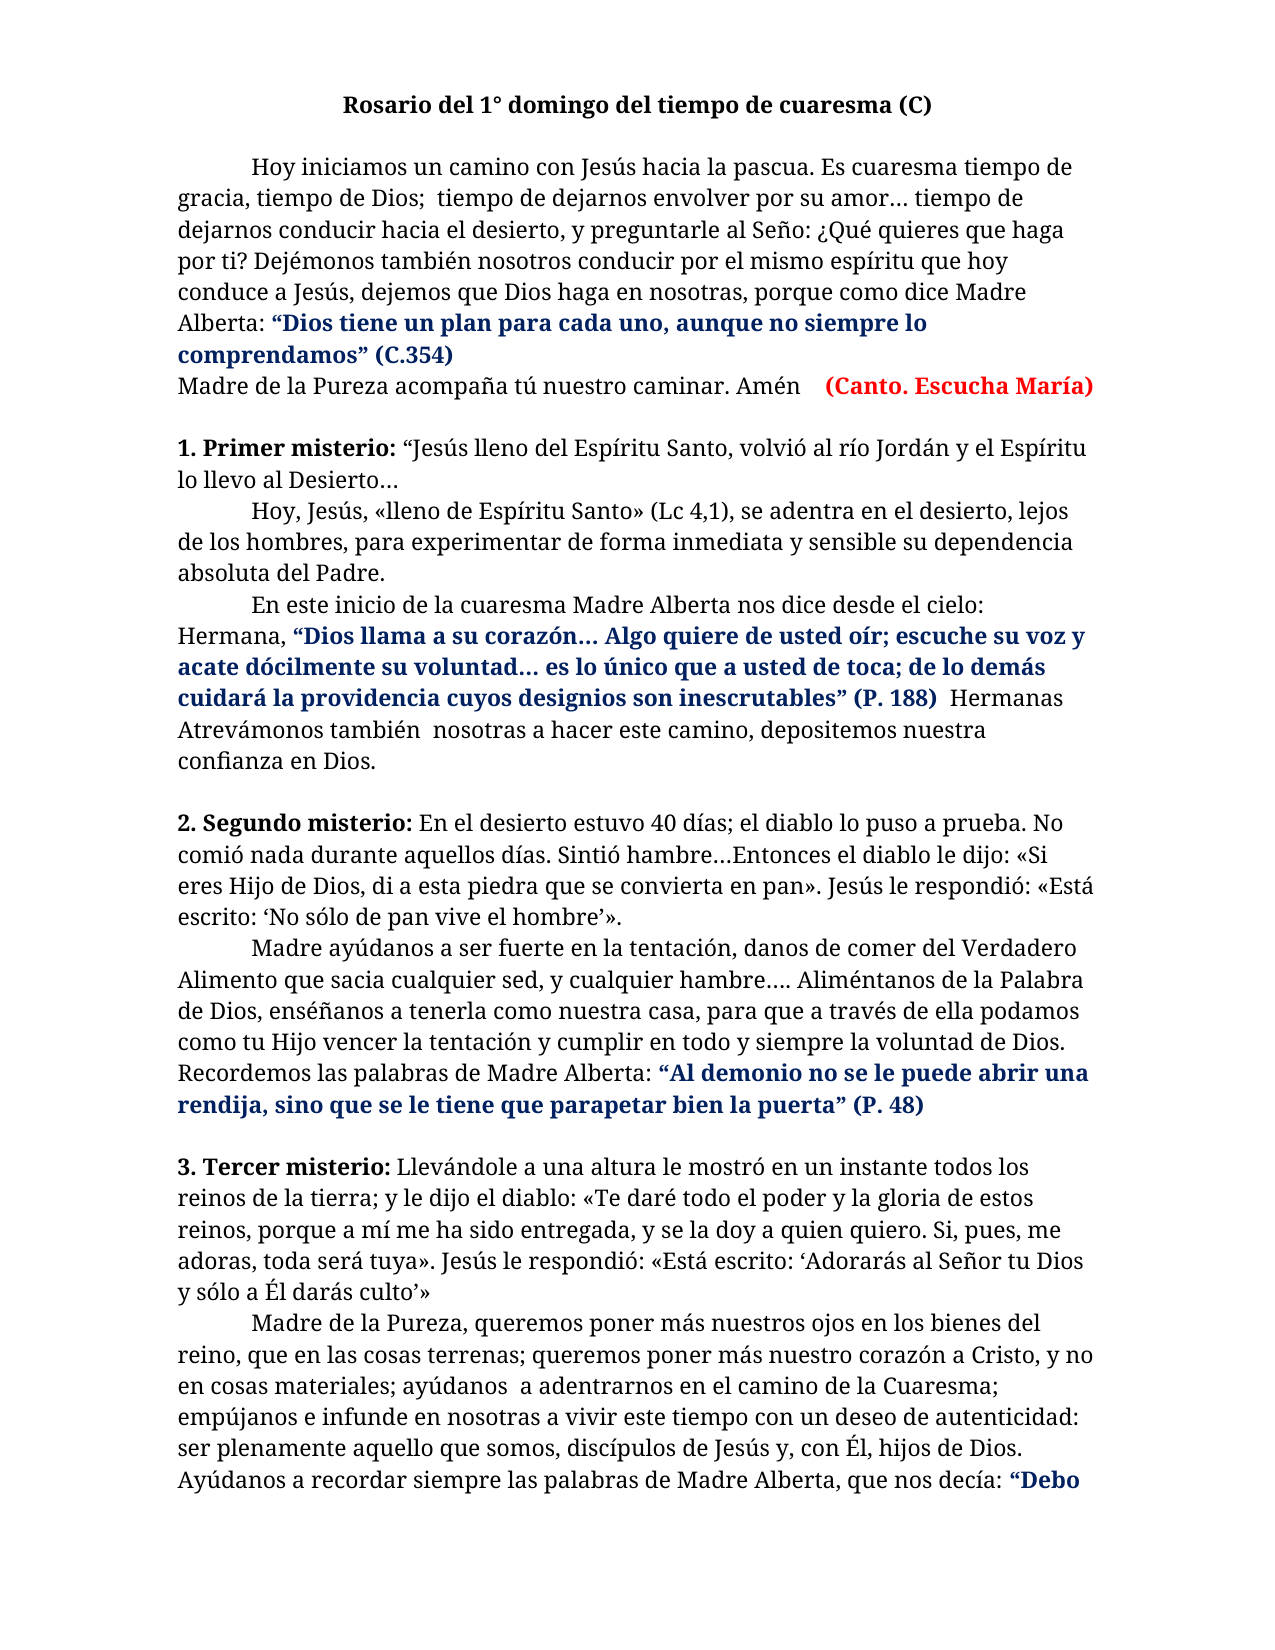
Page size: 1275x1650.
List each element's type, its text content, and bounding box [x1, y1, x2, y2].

text Hoy, Jesús, «lleno de Espíritu Santo» (Lc 4,1), se adentra en el desierto, lejos de los hombres, para experimentar de forma inmediata y sensible su dependencia absoluta del Padre. [177, 495, 1098, 589]
text 3. Tercer misterio: Llevándole a una altura le mostró en un instante todos los reinos de la tierra; y le dijo el diablo: «Te daré todo el poder y la gloria de estos reinos, porque a mí me ha sido entregada, y se la doy a quien quiero. Si, pues, me adoras, toda será tuya». Jesús le respondió: «Está escrito: ‘Adorarás al Señor tu Dios y sólo a Él darás culto’» [177, 1151, 1098, 1307]
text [177, 1307, 1098, 1495]
text Recordemos las palabras de Madre Alberta: “Al demonio no se le puede abrir una rendija, sino que se le tiene que parapetar bien la puerta” (P. 48) [177, 1057, 1098, 1120]
text Rosario del 1° domingo del tiempo de cuaresma (C) [177, 89, 1098, 120]
text Hoy iniciamos un camino con Jesús hacia la pascua. Es cuaresma tiempo de gracia, tiempo de Dios; tiempo de dejarnos envolver por su amor… tiempo de dejarnos conducir hacia el desierto, y preguntarle al Seño: ¿Qué quieres que haga por ti? Dejémonos también nosotros conducir por el mismo espíritu que hoy conduce a Jesús, dejemos que Dios haga en nosotras, porque como dice Madre Alberta: “Dios tiene un plan para cada uno, aunque no siempre lo comprendamos” (C.354) [177, 151, 1098, 370]
text En este inicio de la cuaresma Madre Alberta nos dice desde el cielo: Hermana, “Dios llama a su corazón… Algo quiere de usted oír; escuche su voz y acate dócilmente su voluntad… es lo único que a usted de toca; de lo demás cuidará la providencia cuyos designios son inescrutables” (P. 188) Hermanas Atrevámonos también nosotras a hacer este camino, depositemos nuestra confianza en Dios. [177, 589, 1098, 776]
text Madre ayúdanos a ser fuerte en la tentación, danos de comer del Verdadero Alimento que sacia cualquier sed, y cualquier hambre…. Aliméntanos de la Palabra de Dios, enséñanos a tenerla como nuestra casa, para que a través de ella podamos como tu Hijo vencer la tentación y cumplir en todo y siempre la voluntad de Dios. [177, 932, 1098, 1057]
text 2. Segundo misterio: En el desierto estuvo 40 días; el diablo lo puso a prueba. No comió nada durante aquellos días. Sintió hambre…Entonces el diablo le dijo: «Si eres Hijo de Dios, di a esta piedra que se convierta en pan». Jesús le respondió: «Está escrito: ‘No sólo de pan vive el hombre’». [177, 807, 1098, 932]
text Madre de la Pureza acompaña tú nuestro caminar. Amén (Canto. Escucha María) [177, 370, 1098, 401]
text 1. Primer misterio: “Jesús lleno del Espíritu Santo, volvió al río Jordán y el Espíritu lo llevo al Desierto… [177, 432, 1098, 495]
